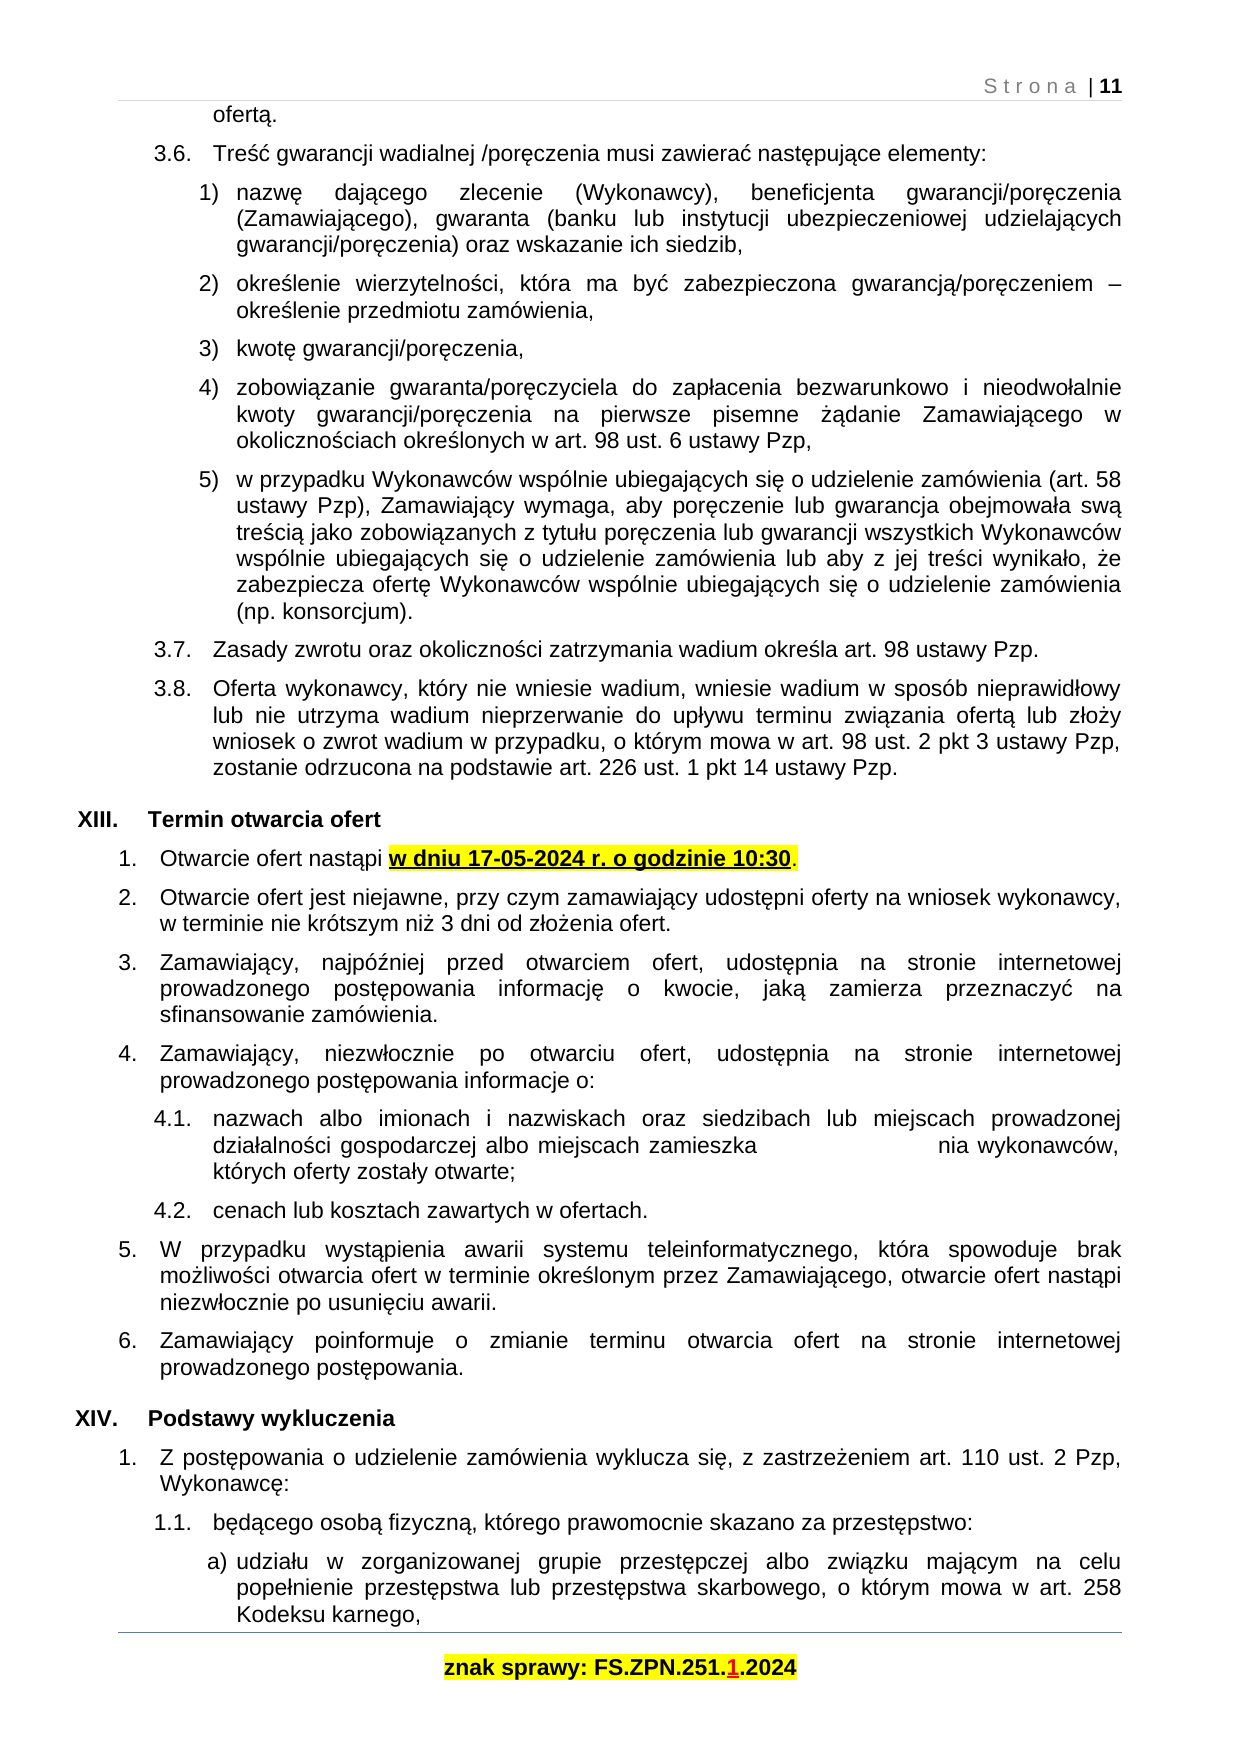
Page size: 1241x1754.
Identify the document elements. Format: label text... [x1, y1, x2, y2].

list kwotę gwarancji/poręczenia, [199, 335, 1122, 362]
list Zamawiający, niezwłocznie po otwarciu ofert, udostępnia na stronie internetowej prowadzonego postępowania informacje o: [118, 1040, 1122, 1093]
list Zamawiający poinformuje o zmianie terminu otwarcia ofert na stronie internetowej prowadzonego postępowania. [118, 1327, 1122, 1380]
list określenie wierzytelności, która ma być zabezpieczona gwarancją/poręczeniem – określenie przedmiotu zamówienia, [199, 270, 1122, 323]
list Treść gwarancji wadialnej /poręczenia musi zawierać następujące elementy: [153, 140, 1122, 166]
list Zasady zwrotu oraz okoliczności zatrzymania wadium określa art. 98 ustawy Pzp. [153, 636, 1122, 663]
list Otwarcie ofert nastąpi w dniu 17-05-2024 r. o godzinie 10:30. [118, 844, 1122, 871]
list Zamawiający, najpóźniej przed otwarciem ofert, udostępnia na stronie internetowej prowadzonego postępowania informację o kwocie, jaką zamierza przeznaczyć na sfinansowanie zamówienia. [118, 949, 1122, 1028]
list Otwarcie ofert jest niejawne, przy czym zamawiający udostępni oferty na wniosek wykonawcy, w terminie nie krótszym niż 3 dni od złożenia ofert. [118, 883, 1122, 936]
subtitle Podstawy wykluczenia [118, 1405, 1122, 1431]
list udziału w zorganizowanej grupie przestępczej albo związku mającym na celu popełnienie przestępstwa lub przestępstwa skarbowego, o którym mowa w art. 258 Kodeksu karnego, [207, 1548, 1122, 1627]
list zobowiązanie gwaranta/poręczyciela do zapłacenia bezwarunkowo i nieodwołalnie kwoty gwarancji/poręczenia na pierwsze pisemne żądanie Zamawiającego w okolicznościach określonych w art. 98 ust. 6 ustawy Pzp, [199, 374, 1122, 453]
list Oferta wykonawcy, który nie wniesie wadium, wniesie wadium w sposób nieprawidłowy lub nie utrzyma wadium nieprzerwanie do upływu terminu związania ofertą lub złoży wniosek o zwrot wadium w przypadku, o którym mowa w art. 98 ust. 2 pkt 3 ustawy Pzp, zostanie odrzucona na podstawie art. 226 ust. 1 pkt 14 ustawy Pzp. [153, 675, 1122, 781]
list w przypadku Wykonawców wspólnie ubiegających się o udzielenie zamówienia (art. 58 ustawy Pzp), Zamawiający wymaga, aby poręczenie lub gwarancja obejmowała swą treścią jako zobowiązanych z tytułu poręczenia lub gwarancji wszystkich Wykonawców wspólnie ubiegających się o udzielenie zamówienia lub aby z jej treści wynikało, że zabezpiecza ofertę Wykonawców wspólnie ubiegających się o udzielenie zamówienia (np. konsorcjum). [199, 466, 1122, 624]
list cenach lub kosztach zawartych w ofertach. [153, 1197, 1122, 1223]
list Z postępowania o udzielenie zamówienia wyklucza się, z zastrzeżeniem art. 110 ust. 2 Pzp, Wykonawcę: [118, 1444, 1122, 1497]
list będącego osobą fizyczną, którego prawomocnie skazano za przestępstwo: [153, 1509, 1122, 1536]
list nazwę dającego zlecenie (Wykonawcy), beneficjenta gwarancji/poręczenia (Zamawiającego), gwaranta (banku lub instytucji ubezpieczeniowej udzielających gwarancji/poręczenia) oraz wskazanie ich siedzib, [199, 179, 1122, 258]
list nazwach albo imionach i nazwiskach oraz siedzibach lub miejscach prowadzonej działalności gospodarczej albo miejscach zamieszka nia wykonawców, których oferty zostały otwarte; [153, 1105, 1122, 1184]
list W przypadku wystąpienia awarii systemu teleinformatycznego, która spowoduje brak możliwości otwarcia ofert w terminie określonym przez Zamawiającego, otwarcie ofert nastąpi niezwłocznie po usunięciu awarii. [118, 1236, 1122, 1315]
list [153, 101, 1122, 127]
subtitle Termin otwarcia ofert [118, 806, 1122, 832]
